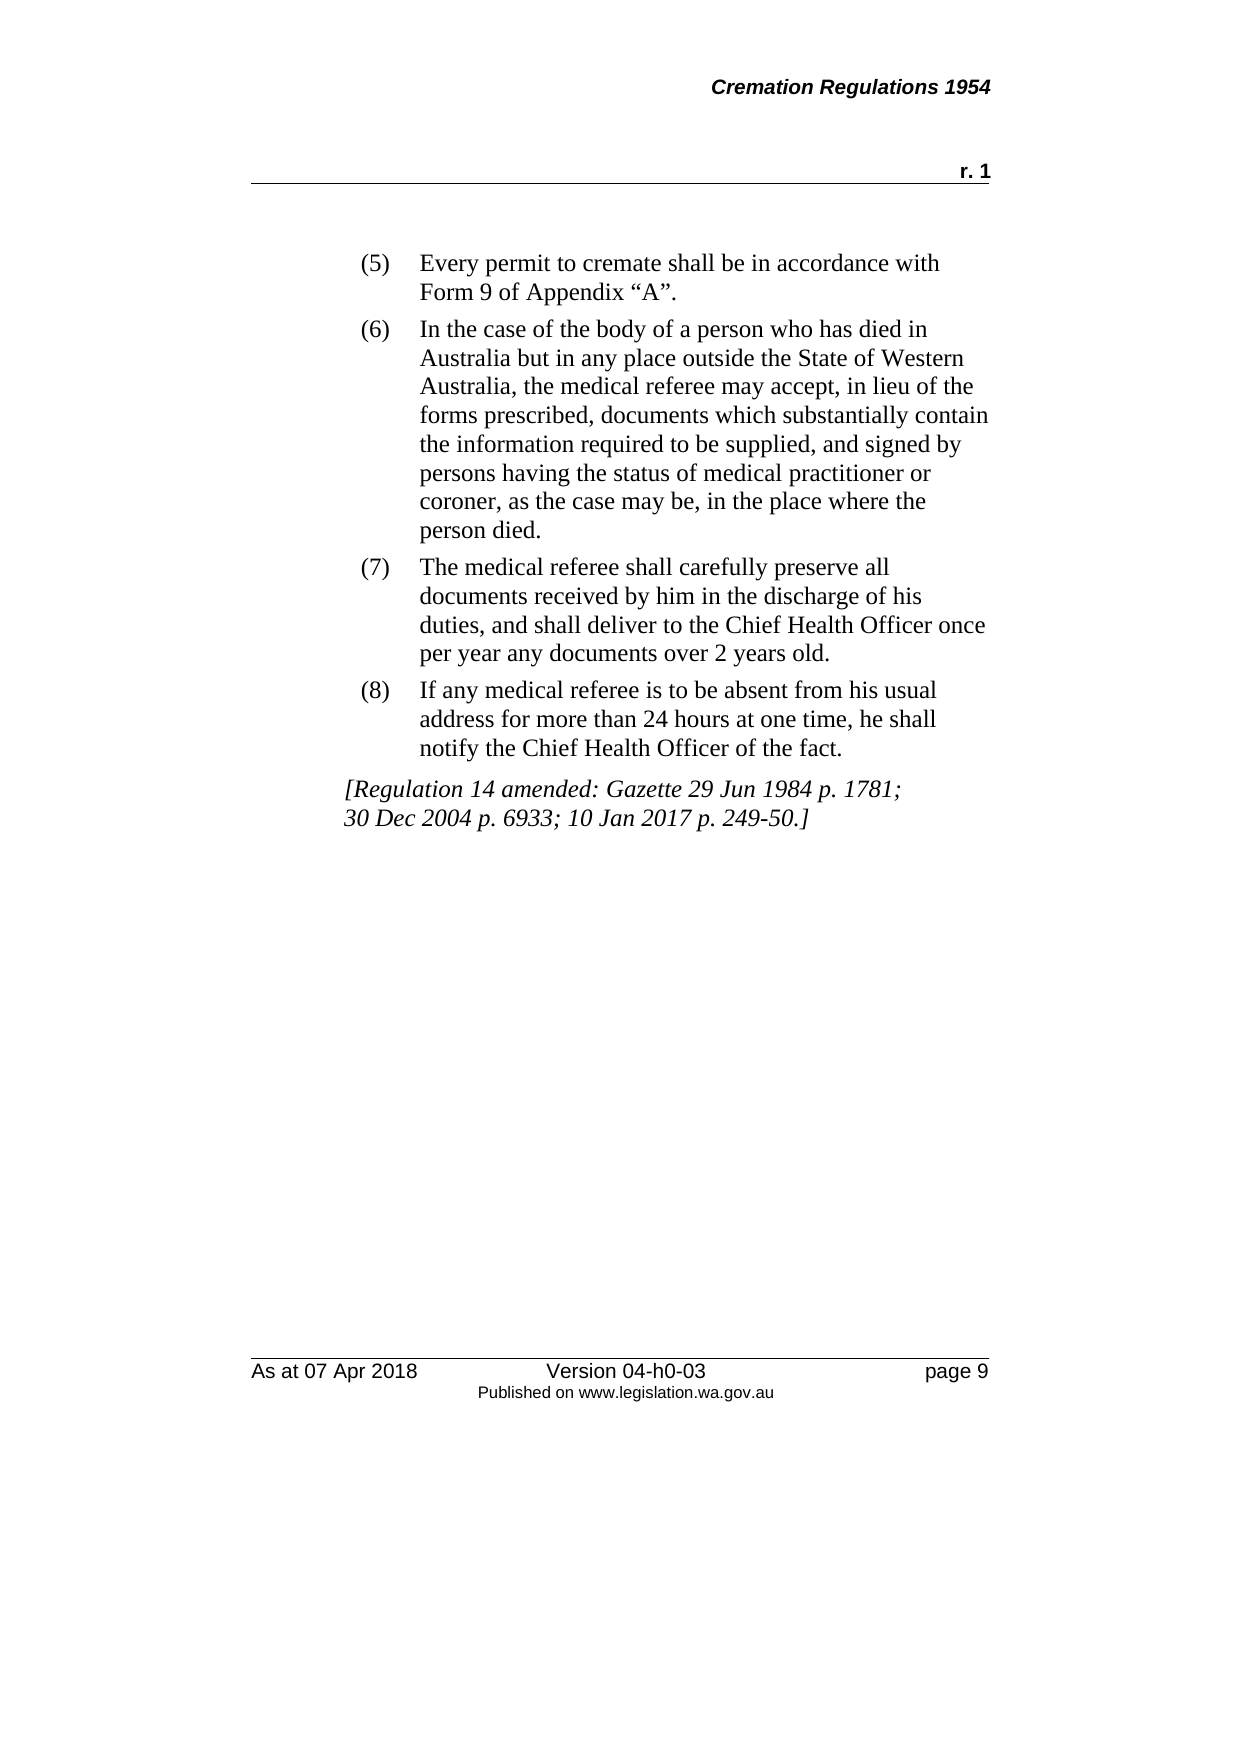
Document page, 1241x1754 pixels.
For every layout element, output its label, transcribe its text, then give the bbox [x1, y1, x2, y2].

text (8) If any medical referee is to be absent from his usual address for more than 24 hours at one time, he shall notify the Chief Health Officer of the fact. [251, 676, 989, 762]
text (6) In the case of the body of a person who has died in Australia but in any place outside the State of Western Australia, the medical referee may accept, in lieu of the forms prescribed, documents which substantially contain the information required to be supplied, and signed by persons having the status of medical practitioner or coroner, as the case may be, in the place where the person died. [251, 314, 989, 544]
text [Regulation 14 amended: Gazette 29 Jun 1984 p. 1781; 30 Dec 2004 p. 6933; 10 Jan 2017 p. 249-50.] [251, 774, 989, 832]
text (7) The medical referee shall carefully preserve all documents received by him in the discharge of his duties, and shall deliver to the Chief Health Officer once per year any documents over 2 years old. [251, 552, 989, 667]
text (5) Every permit to cremate shall be in accordance with Form 9 of Appendix “A”. [251, 248, 989, 306]
